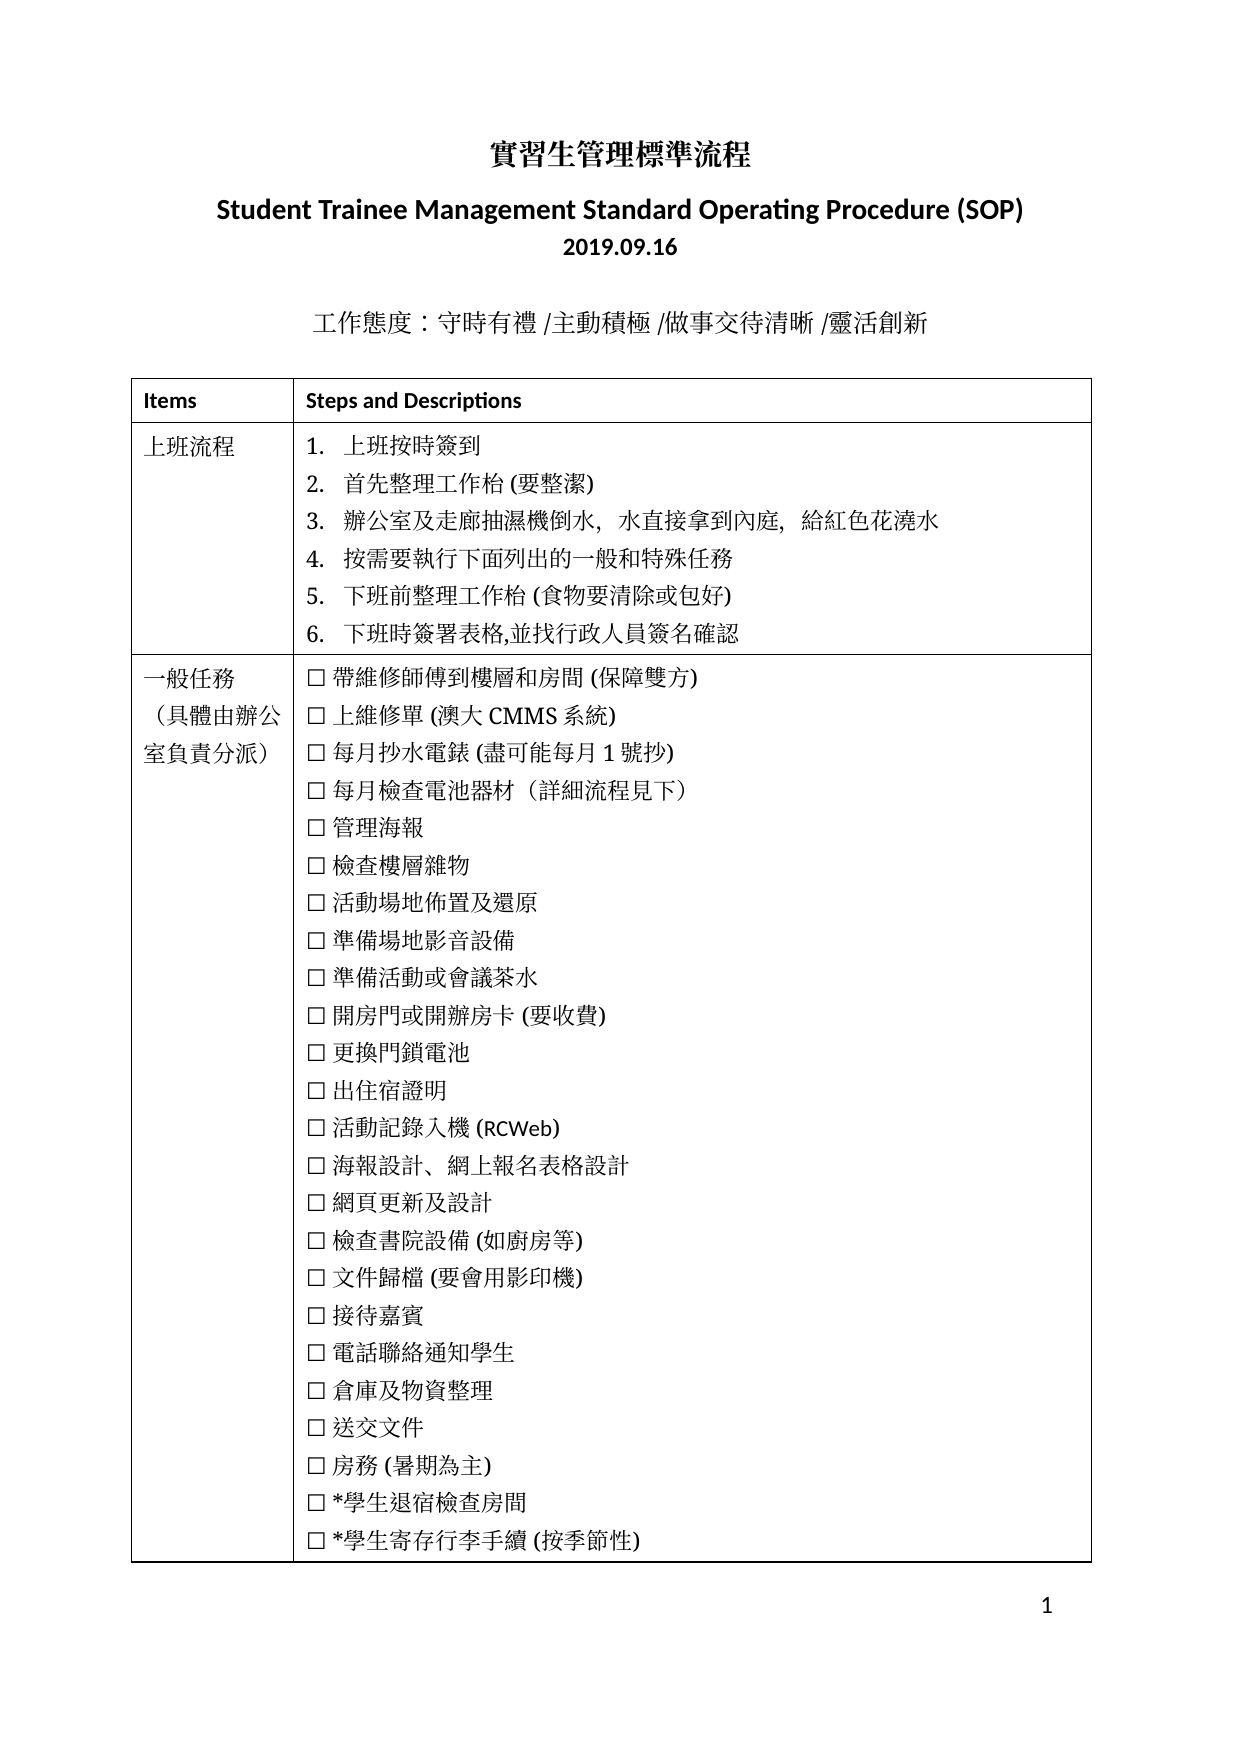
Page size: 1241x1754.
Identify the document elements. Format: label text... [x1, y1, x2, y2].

table_cell 上班按時簽到 首先整理工作枱 (要整潔) 辦公室及走廊抽濕機倒水，水直接拿到內庭，給紅色花澆水 按需要執行下面列出的一般和特殊任務 下班前整理工作枱 (食物要清除或包好) 下班時簽署表格,並找行政人員簽名確認 [294, 423, 1091, 654]
text 工作態度：守時有禮 /主動積極 /做事交待清晰 /靈活創新 [187, 303, 1053, 340]
table_header Items [132, 379, 293, 422]
text 實習生管理標準流程 [187, 115, 1053, 190]
table_header Steps and Descriptions [294, 379, 1091, 422]
table_cell ☐ 帶維修師傅到樓層和房間 (保障雙方) ☐ 上維修單 (澳大CMMS系統) ☐ 每月抄水電錶 (盡可能每月1號抄) ☐ 每月檢查電池器材（詳細流程見下） ☐ 管理海報 ☐ 檢查樓層雜物 ☐ 活動場地佈置及還原 ☐ 準備場地影音設備 ☐ 準備活動或會議茶水 ☐ 開房門或開辦房卡 (要收費) ☐ 更換門鎖電池 ☐ 出住宿證明 ☐ 活動記錄入機 (RCWeb) ☐ 海報設計、網上報名表格設計 ☐ 網頁更新及設計 ☐ 檢查書院設備 (如廚房等) ☐ 文件歸檔 (要會用影印機) ☐ 接待嘉賓 ☐ 電話聯絡通知學生 ☐ 倉庫及物資整理 ☐ 送交文件 ☐ 房務 (暑期為主) ☐ *學生退宿檢查房間 ☐ *學生寄存行李手續 (按季節性) [294, 655, 1091, 1561]
table_cell 一般任務 （具體由辦公室負責分派） [132, 655, 293, 1561]
text 2019.09.16 [187, 228, 1053, 265]
table_cell 上班流程 [132, 423, 293, 654]
text Student Trainee Management Standard Operating Procedure (SOP) [187, 190, 1053, 228]
